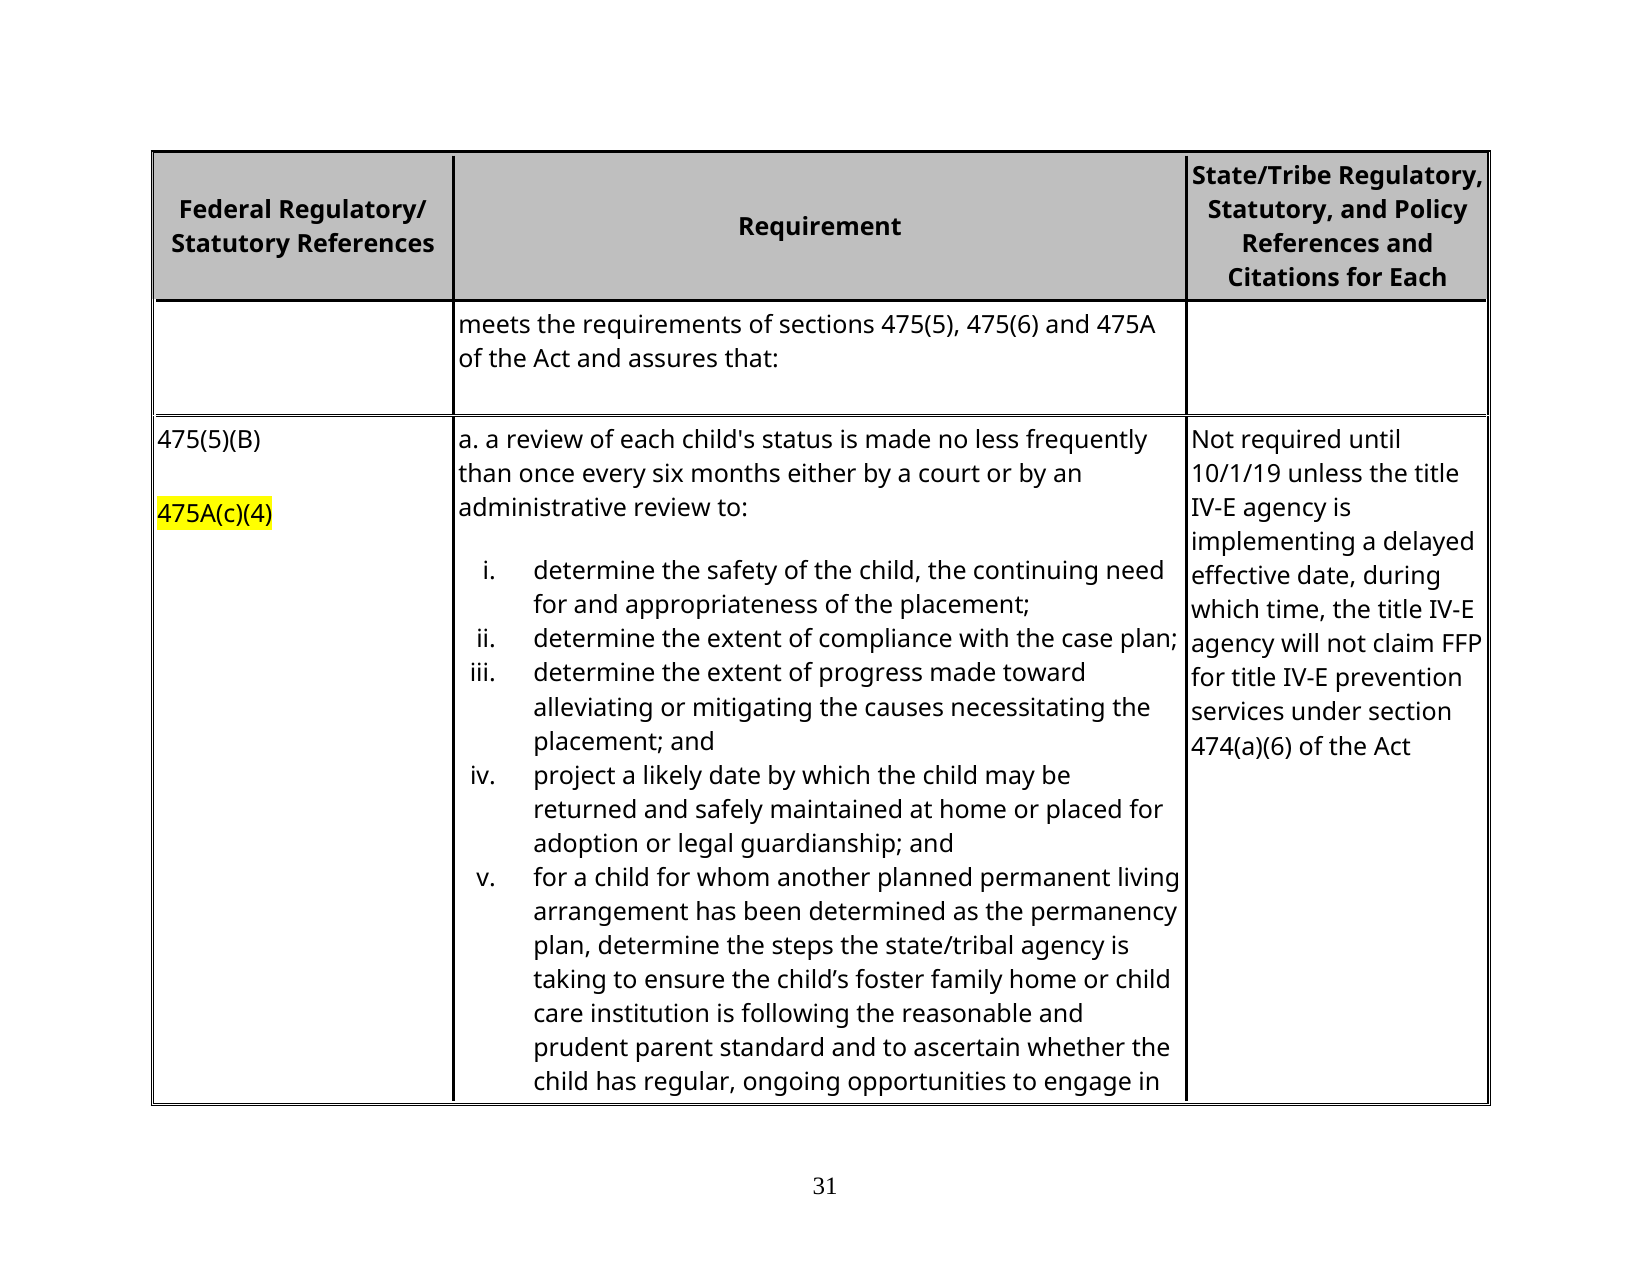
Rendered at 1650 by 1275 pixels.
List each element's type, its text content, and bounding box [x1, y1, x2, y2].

table_header Federal Regulatory/ Statutory References [154, 153, 453, 299]
table_header Requirement [453, 153, 1186, 299]
table_cell [1188, 299, 1487, 414]
table_header State/Tribe Regulatory, Statutory, and Policy References and Citations for Each [1186, 153, 1487, 299]
table_cell 475(5)(B) 475A(c)(4) [152, 414, 453, 1103]
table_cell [455, 302, 1185, 414]
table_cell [1186, 414, 1489, 1103]
table_cell 1356.21(f) [154, 299, 452, 414]
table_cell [453, 417, 1186, 1103]
